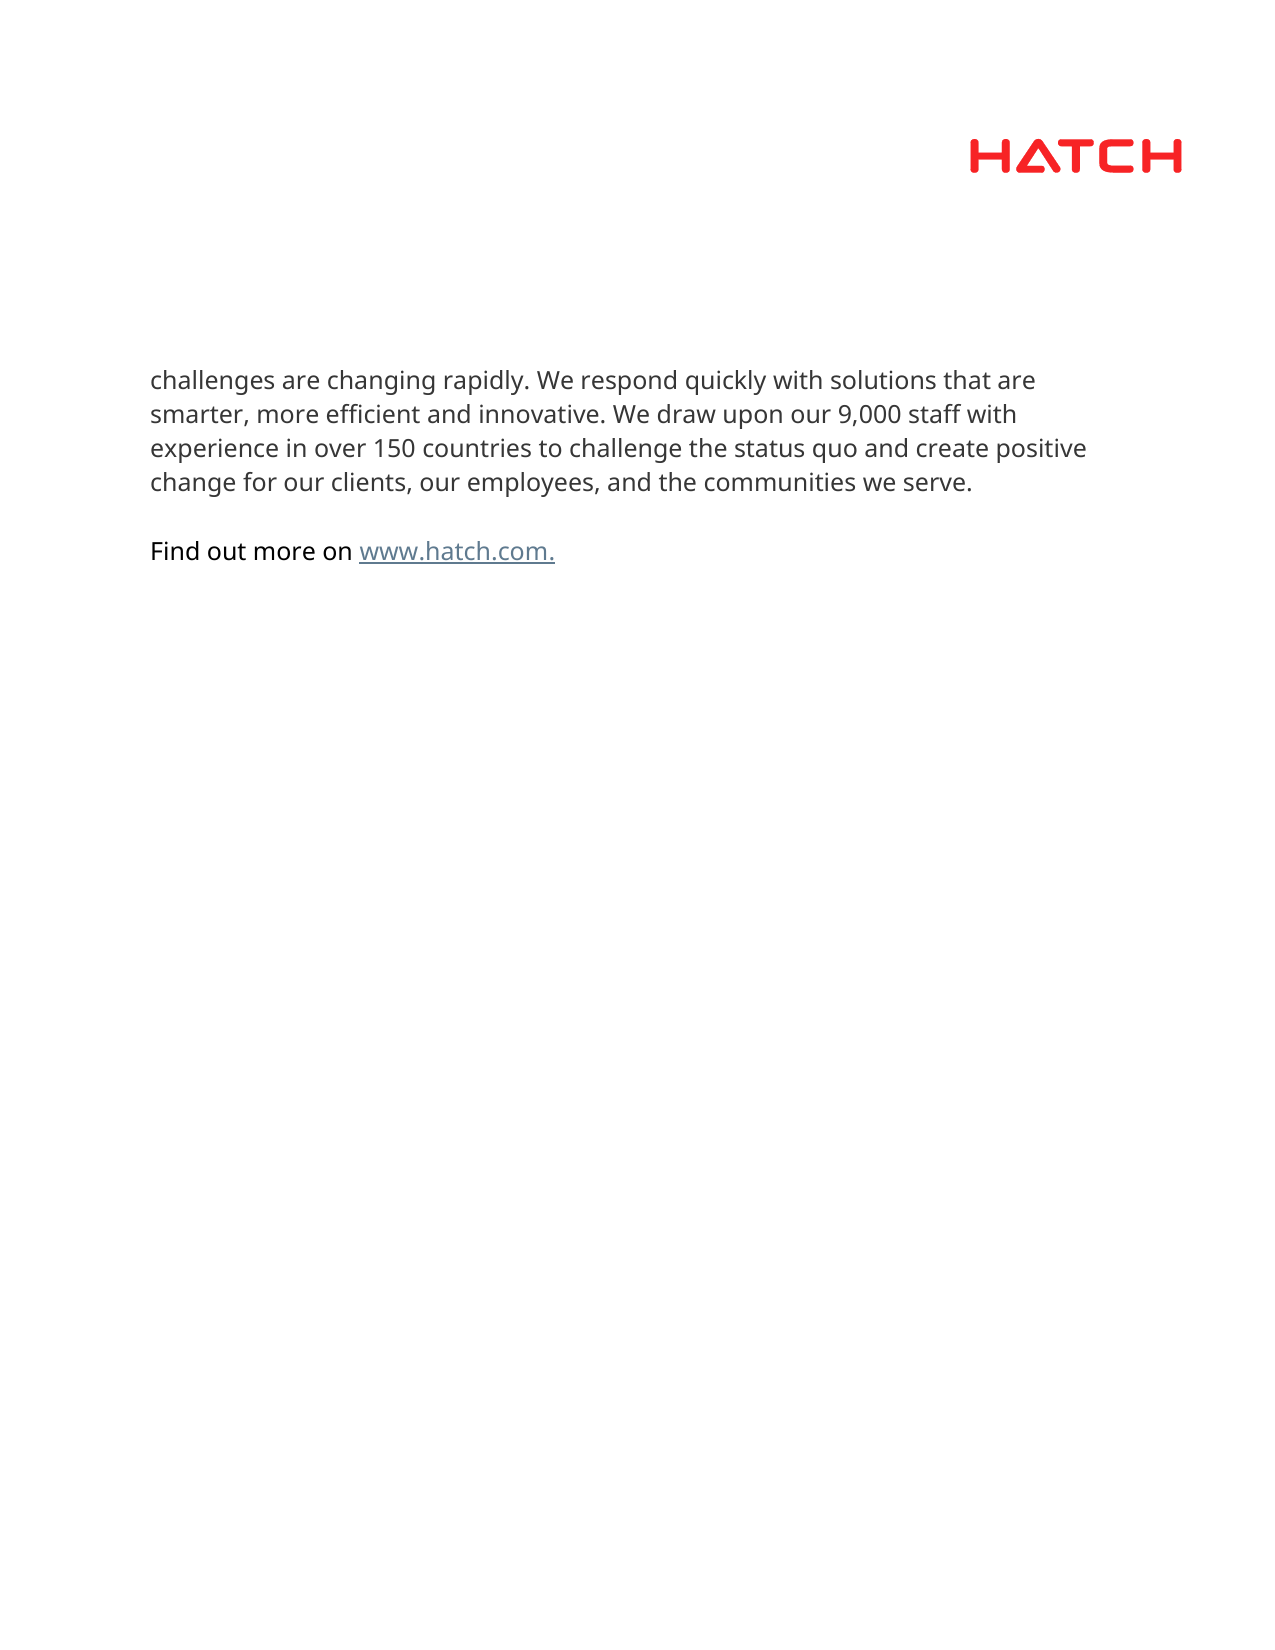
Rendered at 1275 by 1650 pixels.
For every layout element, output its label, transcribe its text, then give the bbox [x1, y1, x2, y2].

text Find out more on www.hatch.com. [150, 533, 1125, 567]
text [150, 363, 1125, 499]
